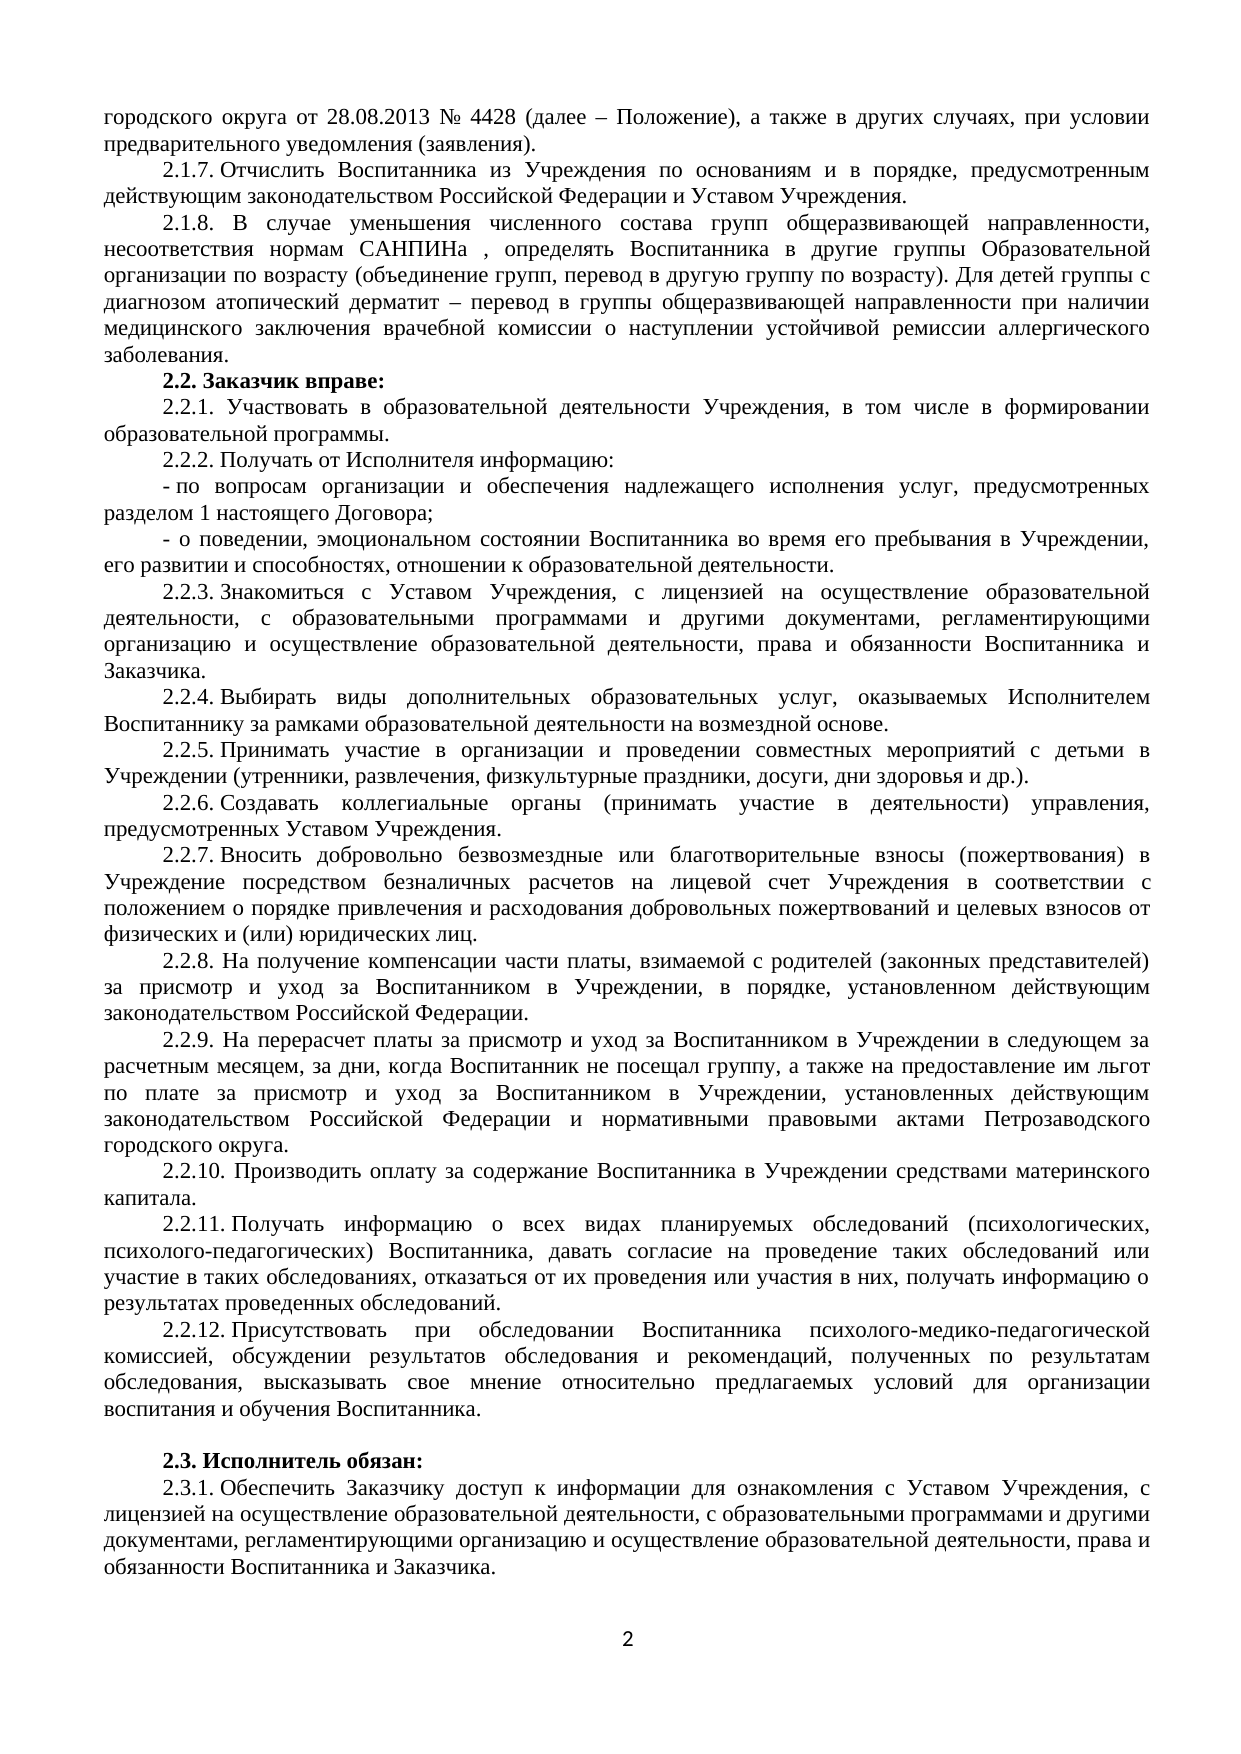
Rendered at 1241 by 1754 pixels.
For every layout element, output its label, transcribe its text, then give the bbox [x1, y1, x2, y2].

text 2.2.2. Получать от Исполнителя информацию: [103, 446, 1152, 472]
text 2.2. Заказчик вправе: [103, 367, 1152, 393]
text - по вопросам организации и обеспечения надлежащего исполнения услуг, предусмотренных разделом 1 настоящего Договора; [103, 472, 1152, 525]
text 2.3. Исполнитель обязан: [103, 1447, 1152, 1474]
text 2.2.10. Производить оплату за содержание Воспитанника в Учреждении средствами материнского капитала. [103, 1158, 1152, 1210]
text 2.2.1. Участвовать в образовательной деятельности Учреждения, в том числе в формировании образовательной программы. [103, 393, 1152, 446]
text 2.1.7. Отчислить Воспитанника из Учреждения по основаниям и в порядке, предусмотренным действующим законодательством Российской Федерации и Уставом Учреждения. [103, 156, 1152, 209]
text 2.2.3. Знакомиться с Уставом Учреждения, с лицензией на осуществление образовательной деятельности, с образовательными программами и другими документами, регламентирующими организацию и осуществление образовательной деятельности, права и обязанности Воспитанника и Заказчика. [103, 578, 1152, 683]
text 2.3.1. Обеспечить Заказчику доступ к информации для ознакомления с Уставом Учреждения, с лицензией на осуществление образовательной деятельности, с образовательными программами и другими документами, регламентирующими организацию и осуществление образовательной деятельности, права и обязанности Воспитанника и Заказчика. [103, 1474, 1152, 1579]
text 2.2.4. Выбирать виды дополнительных образовательных услуг, оказываемых Исполнителем Воспитаннику за рамками образовательной деятельности на возмездной основе. [103, 683, 1152, 736]
text 2.2.6. Создавать коллегиальные органы (принимать участие в деятельности) управления, предусмотренных Уставом Учреждения. [103, 789, 1152, 841]
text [103, 103, 1152, 156]
text 2.2.11. Получать информацию о всех видах планируемых обследований (психологических, психолого-педагогических) Воспитанника, давать согласие на проведение таких обследований или участие в таких обследованиях, отказаться от их проведения или участия в них, получать информацию о результатах проведенных обследований. [103, 1210, 1152, 1316]
text 2.2.7. Вносить добровольно безвозмездные или благотворительные взносы (пожертвования) в Учреждение посредством безналичных расчетов на лицевой счет Учреждения в соответствии с положением о порядке привлечения и расходования добровольных пожертвований и целевых взносов от физических и (или) юридических лиц. [103, 841, 1152, 947]
text 2.1.8. В случае уменьшения численного состава групп общеразвивающей направленности, несоответствия нормам САНПИНа , определять Воспитанника в другие группы Образовательной организации по возрасту (объединение групп, перевод в другую группу по возрасту). Для детей группы с диагнозом атопический дерматит – перевод в группы общеразвивающей направленности при наличии медицинского заключения врачебной комиссии о наступлении устойчивой ремиссии аллергического заболевания. [103, 209, 1152, 367]
text 2.2.9. На перерасчет платы за присмотр и уход за Воспитанником в Учреждении в следующем за расчетным месяцем, за дни, когда Воспитанник не посещал группу, а также на предоставление им льгот по плате за присмотр и уход за Воспитанником в Учреждении, установленных действующим законодательством Российской Федерации и нормативными правовыми актами Петрозаводского городского округа. [103, 1026, 1152, 1158]
text 2.2.8. На получение компенсации части платы, взимаемой с родителей (законных представителей) за присмотр и уход за Воспитанником в Учреждении, в порядке, установленном действующим законодательством Российской Федерации. [103, 947, 1152, 1026]
text 2.2.5. Принимать участие в организации и проведении совместных мероприятий с детьми в Учреждении (утренники, развлечения, физкультурные праздники, досуги, дни здоровья и др.). [103, 736, 1152, 789]
text 2.2.12. Присутствовать при обследовании Воспитанника психолого-медико-педагогической комиссией, обсуждении результатов обследования и рекомендаций, полученных по результатам обследования, высказывать свое мнение относительно предлагаемых условий для организации воспитания и обучения Воспитанника. [103, 1316, 1152, 1421]
text - о поведении, эмоциональном состоянии Воспитанника во время его пребывания в Учреждении, его развитии и способностях, отношении к образовательной деятельности. [103, 525, 1152, 578]
